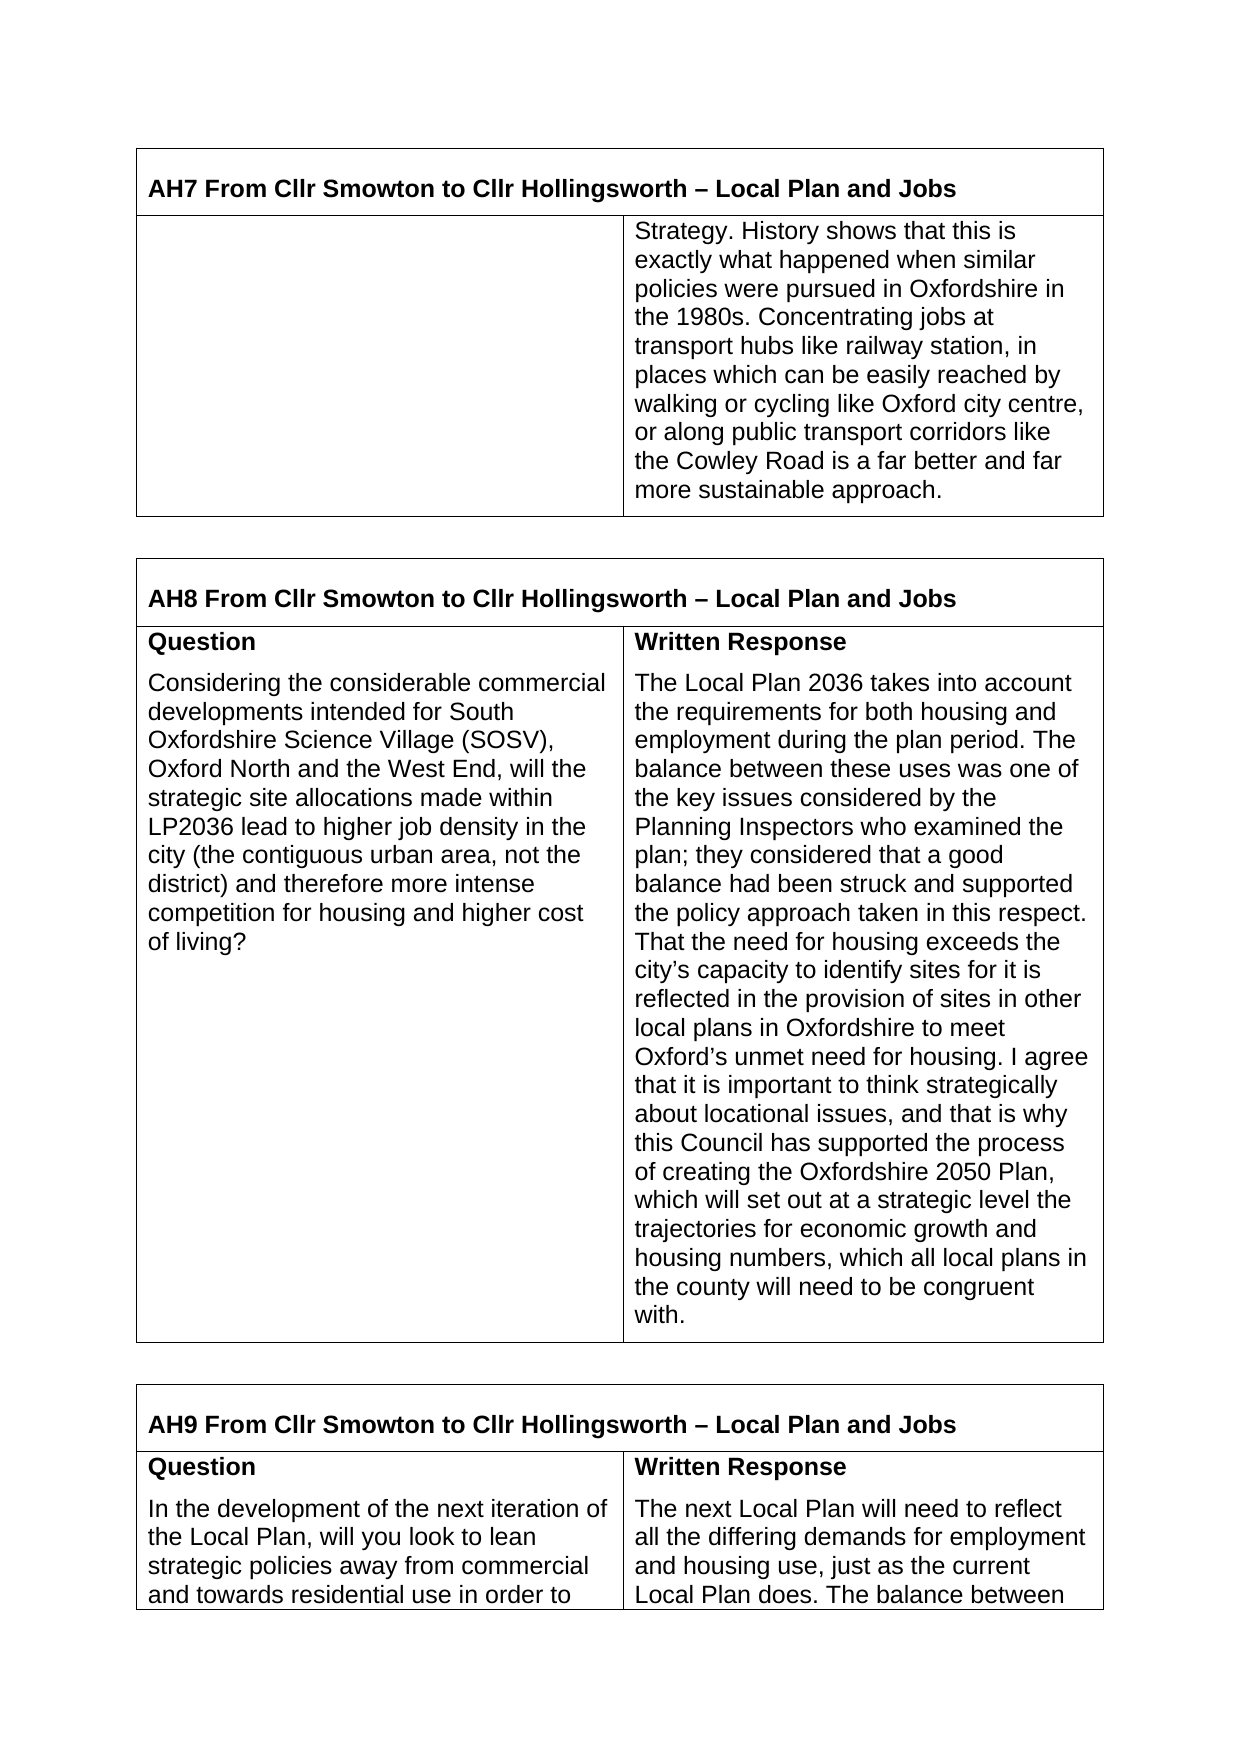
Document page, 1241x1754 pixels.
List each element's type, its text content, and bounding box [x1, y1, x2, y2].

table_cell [137, 216, 623, 516]
table_header AH8 From Cllr Smowton to Cllr Hollingsworth – Local Plan and Jobs [137, 559, 1103, 626]
table_cell Question Considering the considerable commercial developments intended for South Oxfordshire Science Village (SOSV), Oxford North and the West End, will the strategic site allocations made within LP2036 lead to higher job density in the city (the contiguous urban area, not the district) and therefore more intense competition for housing and higher cost of living? [137, 627, 623, 1342]
table_cell Written Response The Local Plan 2036 takes into account the requirements for both housing and employment during the plan period. The balance between these uses was one of the key issues considered by the Planning Inspectors who examined the plan; they considered that a good balance had been struck and supported the policy approach taken in this respect. That the need for housing exceeds the city’s capacity to identify sites for it is reflected in the provision of sites in other local plans in Oxfordshire to meet Oxford’s unmet need for housing. I agree that it is important to think strategically about locational issues, and that is why this Council has supported the process of creating the Oxfordshire 2050 Plan, which will set out at a strategic level the trajectories for economic growth and housing numbers, which all local plans in the county will need to be congruent with. [624, 627, 1103, 1342]
table_header AH7 From Cllr Smowton to Cllr Hollingsworth – Local Plan and Jobs [137, 149, 1103, 215]
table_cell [624, 1452, 1103, 1608]
table_header AH9 From Cllr Smowton to Cllr Hollingsworth – Local Plan and Jobs [137, 1385, 1103, 1451]
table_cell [137, 1452, 623, 1608]
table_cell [624, 216, 1103, 516]
